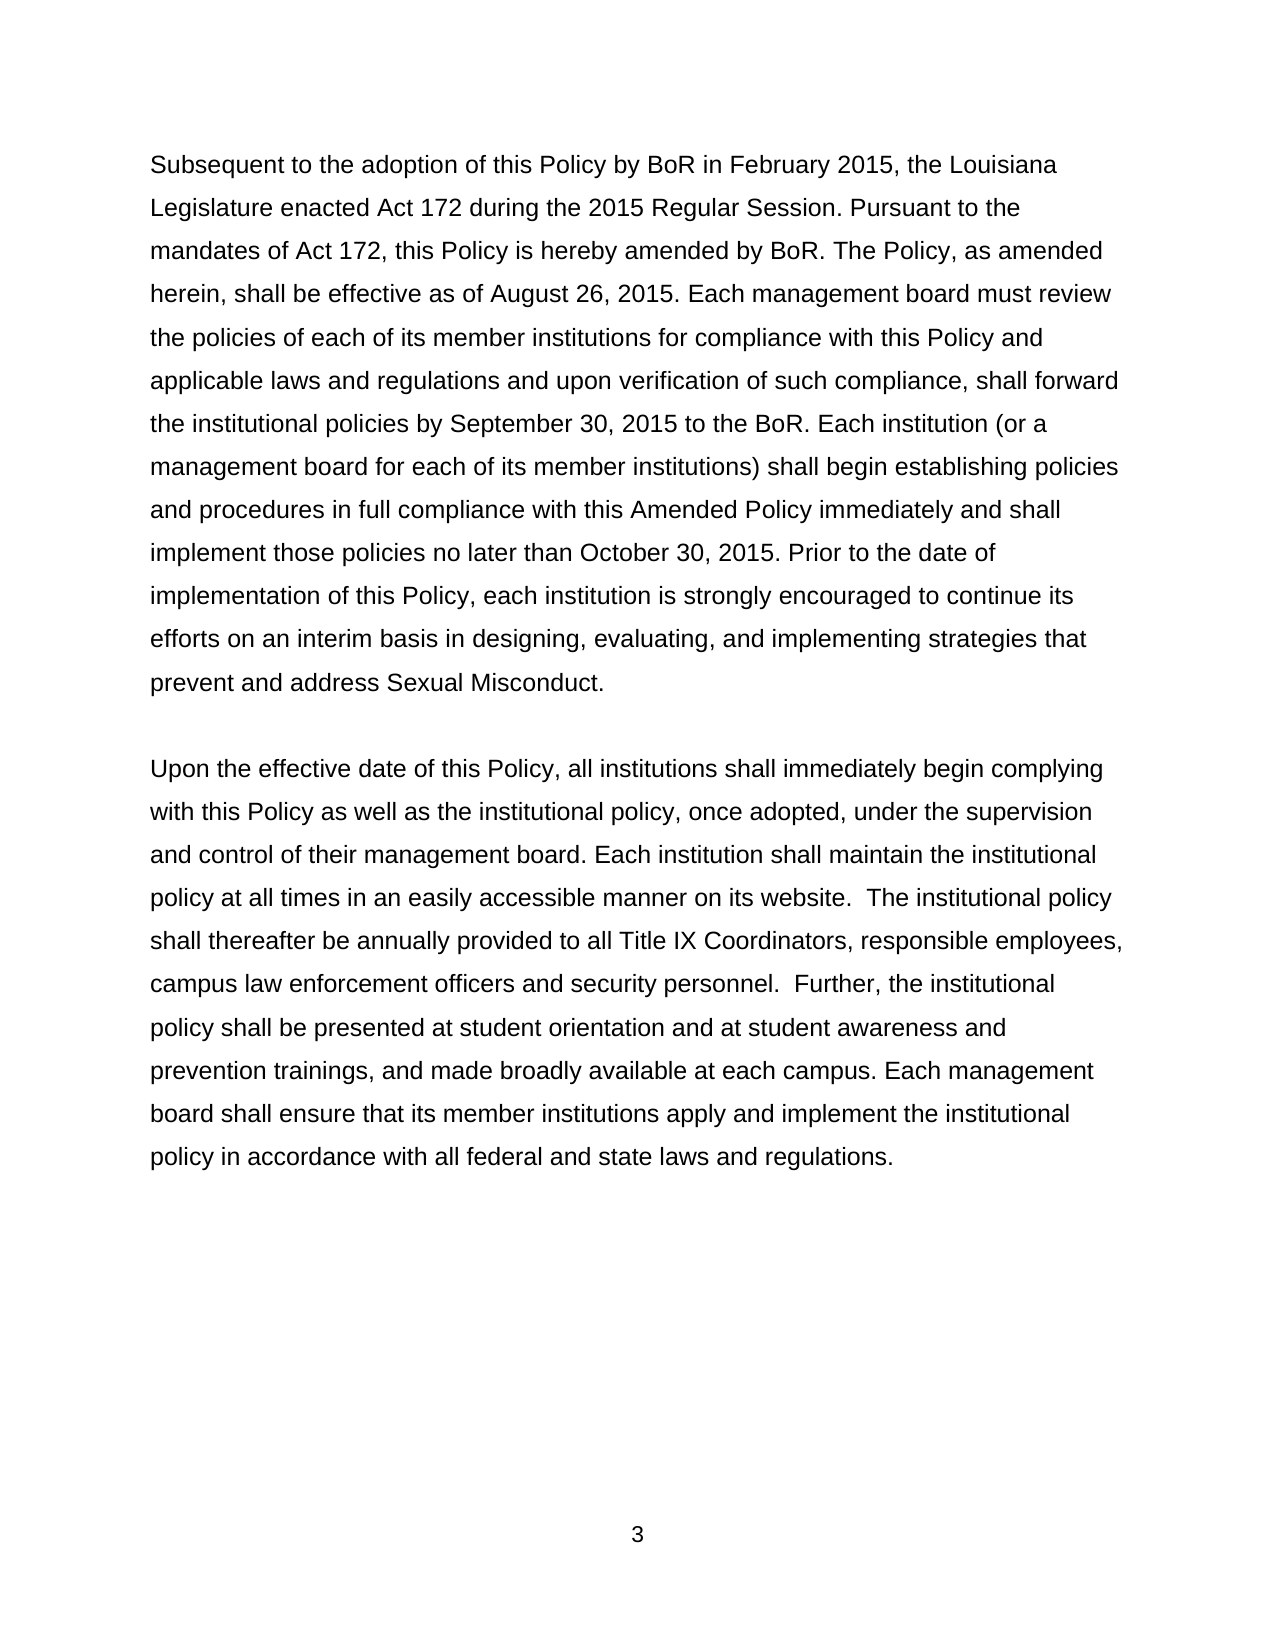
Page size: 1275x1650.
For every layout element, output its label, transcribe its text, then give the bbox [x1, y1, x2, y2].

text Subsequent to the adoption of this Policy by BoR in February 2015, the Louisiana Legislature enacted Act 172 during the 2015 Regular Session. Pursuant to the mandates of Act 172, this Policy is hereby amended by BoR. The Policy, as amended herein, shall be effective as of August 26, 2015. Each management board must review the policies of each of its member institutions for compliance with this Policy and applicable laws and regulations and upon verification of such compliance, shall forward the institutional policies by September 30, 2015 to the BoR. Each institution (or a management board for each of its member institutions) shall begin establishing policies and procedures in full compliance with this Amended Policy immediately and shall implement those policies no later than October 30, 2015. Prior to the date of implementation of this Policy, each institution is strongly encouraged to continue its efforts on an interim basis in designing, evaluating, and implementing strategies that prevent and address Sexual Misconduct. [150, 150, 1125, 696]
text Upon the effective date of this Policy, all institutions shall immediately begin complying with this Policy as well as the institutional policy, once adopted, under the supervision and control of their management board. Each institution shall maintain the institutional policy at all times in an easily accessible manner on its website. The institutional policy shall thereafter be annually provided to all Title IX Coordinators, responsible employees, campus law enforcement officers and security personnel. Further, the institutional policy shall be presented at student orientation and at student awareness and prevention trainings, and made broadly available at each campus. Each management board shall ensure that its member institutions apply and implement the institutional policy in accordance with all federal and state laws and regulations. [150, 754, 1125, 1171]
